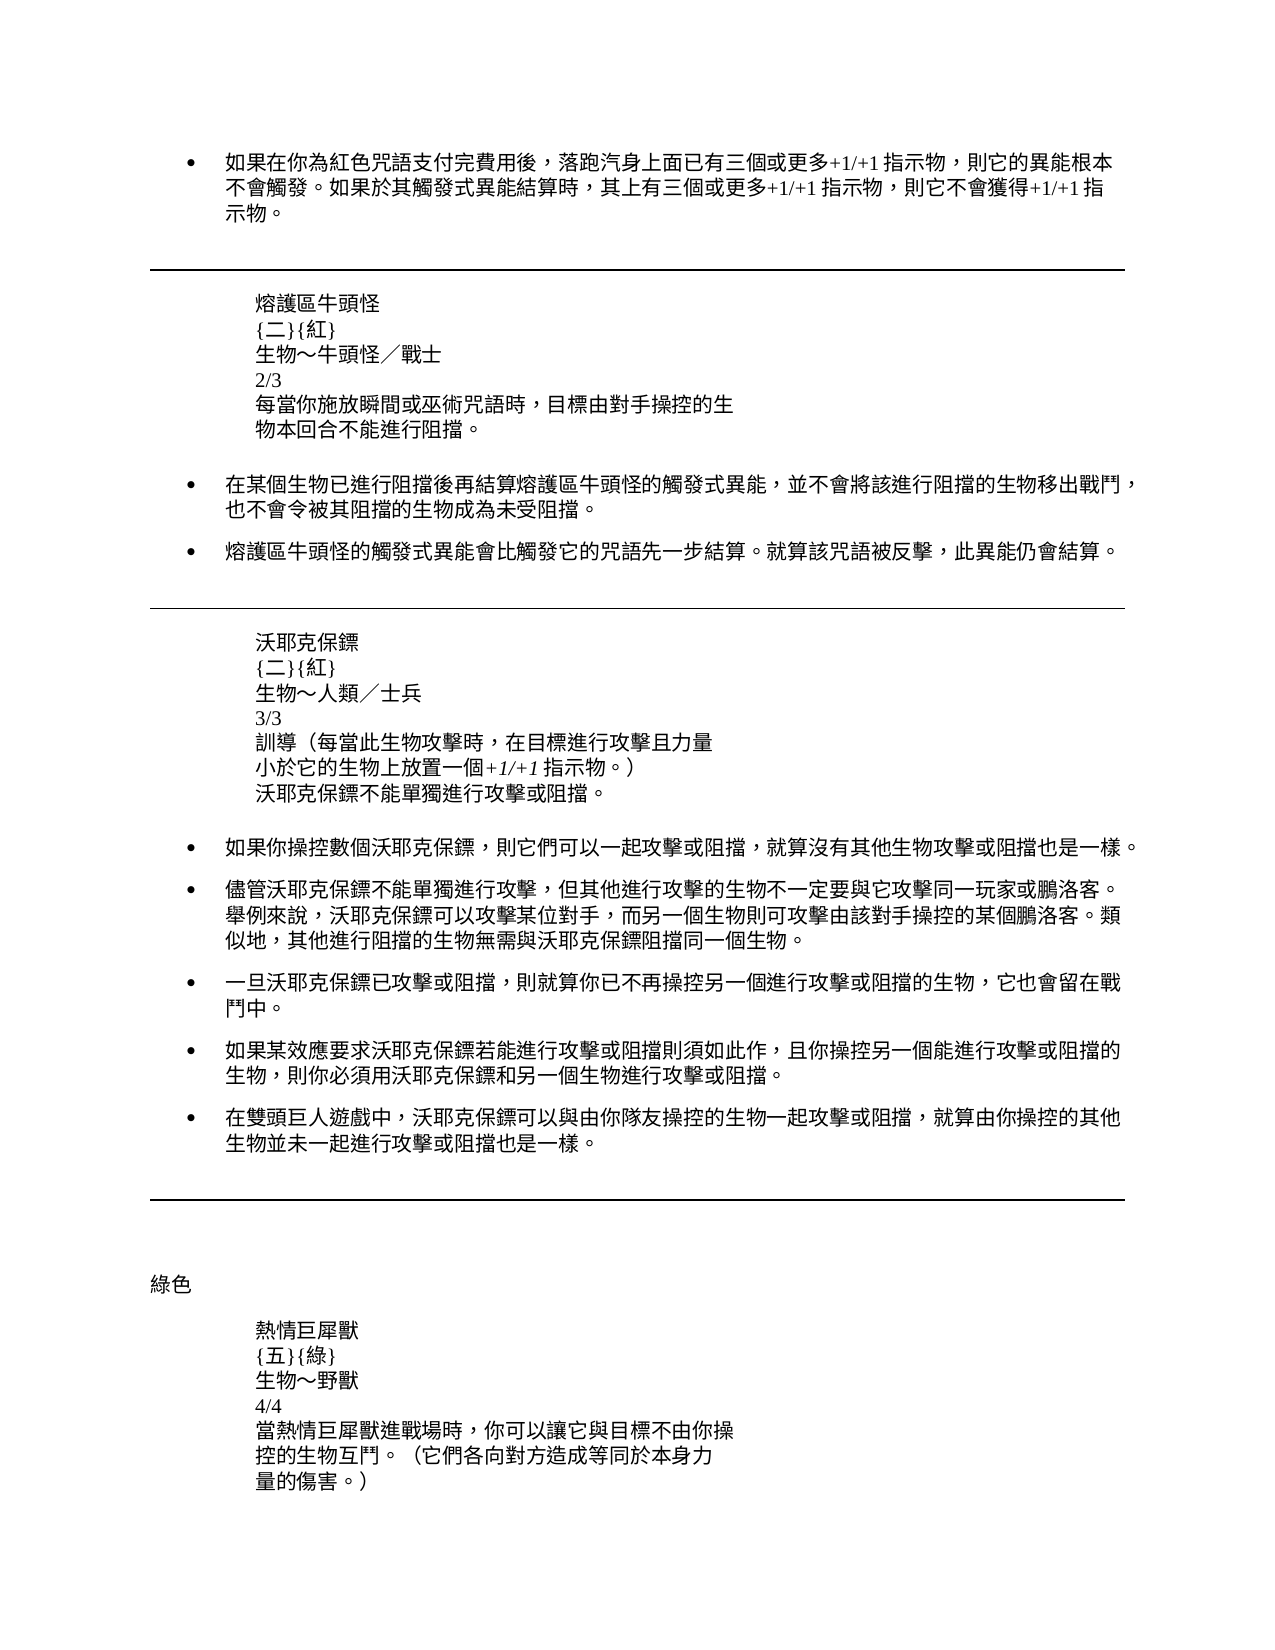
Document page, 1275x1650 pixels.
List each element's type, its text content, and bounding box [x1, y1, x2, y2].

list 熔護區牛頭怪的觸發式異能會比觸發它的咒語先一步結算。就算該咒語被反擊，此異能仍會結算。 [187, 539, 1125, 565]
list 在雙頭巨人遊戲中，沃耶克保鏢可以與由你隊友操控的生物一起攻擊或阻擋，就算由你操控的其他生物並未一起進行攻擊或阻擋也是一樣。 [187, 1106, 1125, 1156]
list 一旦沃耶克保鏢已攻擊或阻擋，則就算你已不再操控另一個進行攻擊或阻擋的生物，它也會留在戰鬥中。 [187, 971, 1125, 1021]
text 沃耶克保鏢 {二}{紅} 生物～人類／士兵 3/3 訓導（每當此生物攻擊時，在目標進行攻擊且力量小於它的生物上放置一個+1/+1指示物。） 沃耶克保鏢不能單獨進行攻擊或阻擋。 [255, 630, 735, 806]
list 如果你操控數個沃耶克保鏢，則它們可以一起攻擊或阻擋，就算沒有其他生物攻擊或阻擋也是一樣。 [187, 836, 1125, 861]
text 熔護區牛頭怪 {二}{紅} 生物～牛頭怪／戰士 2/3 每當你施放瞬間或巫術咒語時，目標由對手操控的生物本回合不能進行阻擋。 [255, 291, 735, 443]
text 熱情巨犀獸 {五}{綠} 生物～野獸 4/4 當熱情巨犀獸進戰場時，你可以讓它與目標不由你操控的生物互鬥。（它們各向對方造成等同於本身力量的傷害。） [255, 1318, 735, 1494]
list 如果在你為紅色咒語支付完費用後，落跑汽身上面已有三個或更多+1/+1指示物，則它的異能根本不會觸發。如果於其觸發式異能結算時，其上有三個或更多+1/+1指示物，則它不會獲得+1/+1指示物。 [187, 150, 1125, 226]
text 綠色 [150, 1268, 1125, 1299]
list 在某個生物已進行阻擋後再結算熔護區牛頭怪的觸發式異能，並不會將該進行阻擋的生物移出戰鬥，也不會令被其阻擋的生物成為未受阻擋。 [187, 472, 1125, 523]
list 如果某效應要求沃耶克保鏢若能進行攻擊或阻擋則須如此作，且你操控另一個能進行攻擊或阻擋的生物，則你必須用沃耶克保鏢和另一個生物進行攻擊或阻擋。 [187, 1038, 1125, 1089]
list 儘管沃耶克保鏢不能單獨進行攻擊，但其他進行攻擊的生物不一定要與它攻擊同一玩家或鵬洛客。舉例來說，沃耶克保鏢可以攻擊某位對手，而另一個生物則可攻擊由該對手操控的某個鵬洛客。類似地，其他進行阻擋的生物無需與沃耶克保鏢阻擋同一個生物。 [187, 878, 1125, 954]
